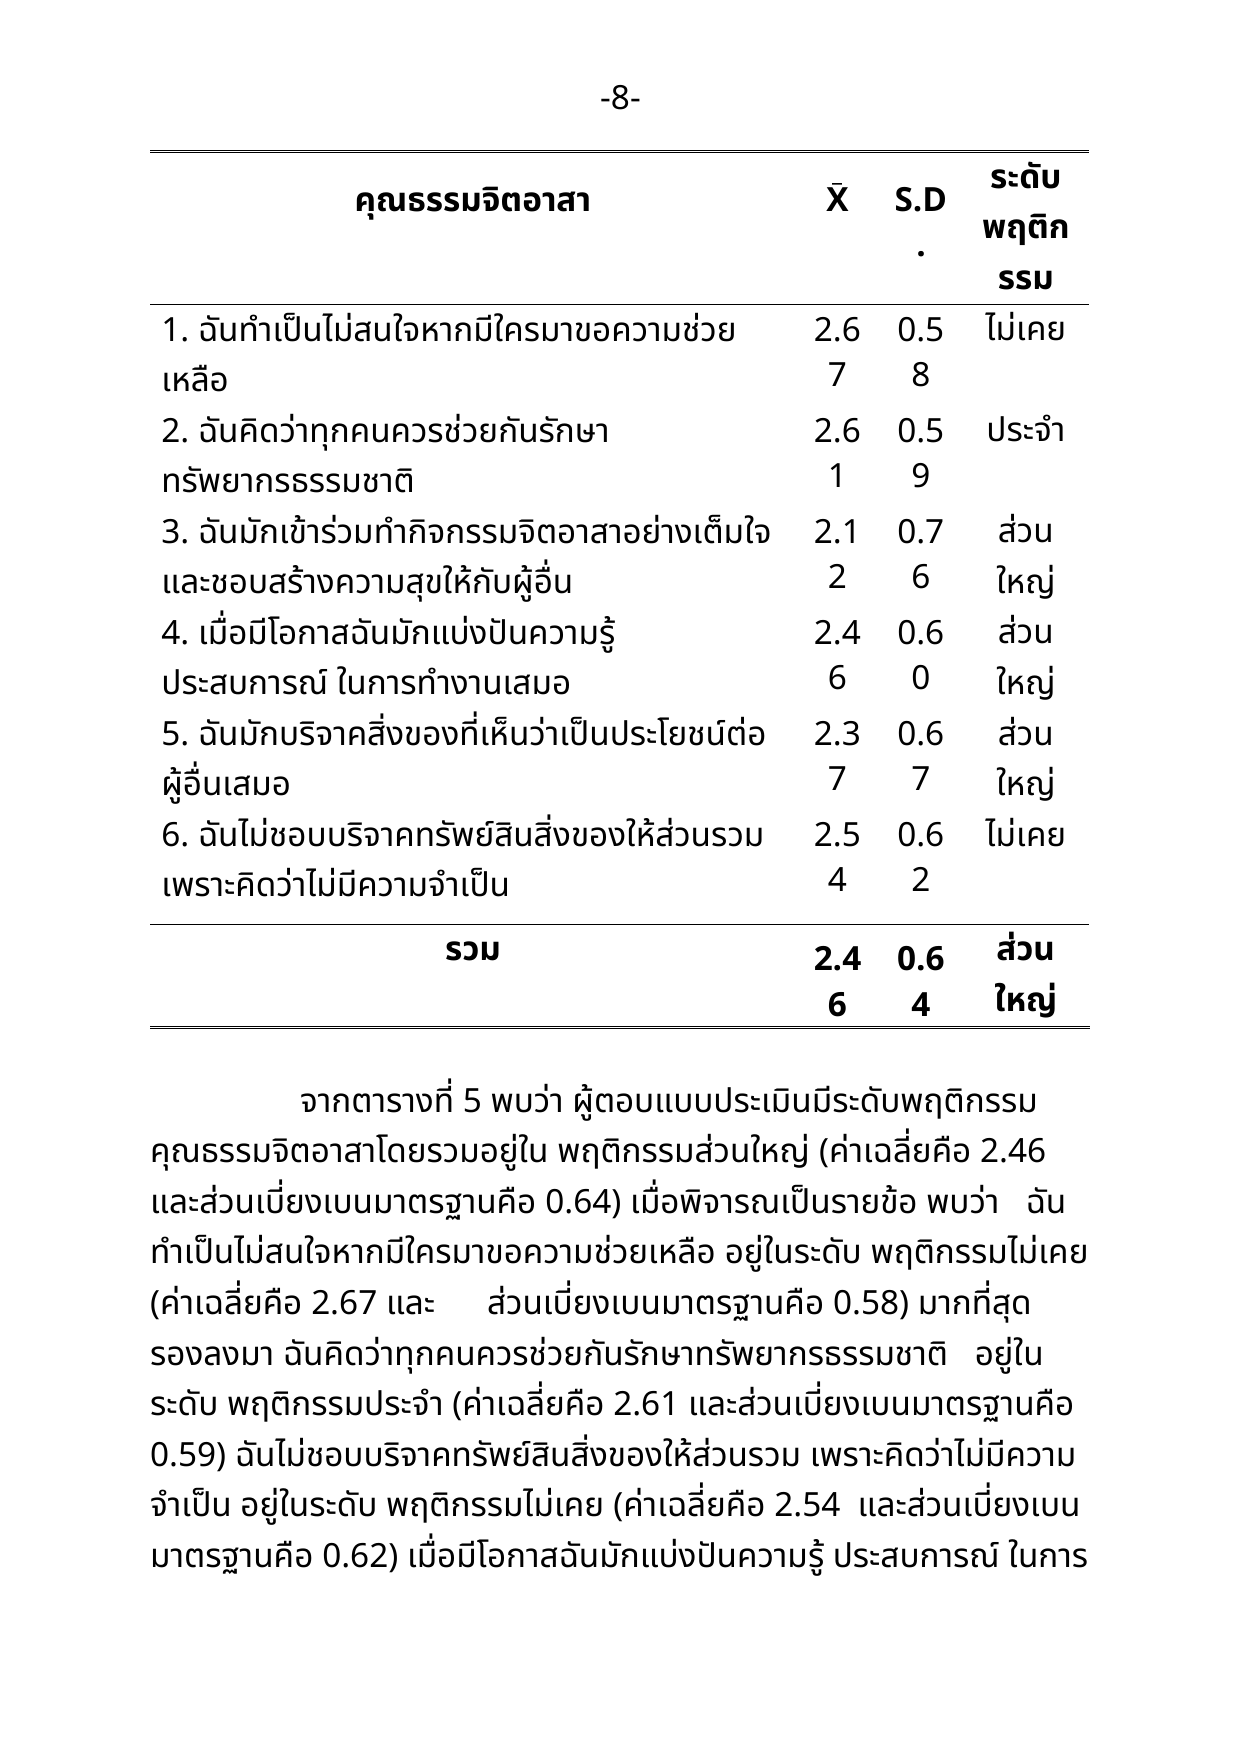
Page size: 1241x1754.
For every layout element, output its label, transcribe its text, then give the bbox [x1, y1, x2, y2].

table_header คุณธรรมจิตอาสา [150, 153, 795, 304]
table_cell ไม่เคย [962, 811, 1089, 924]
table_cell ส่วนใหญ่ [962, 508, 1089, 608]
table_cell 4. เมื่อมีโอกาสฉันมักแบ่งปันความรู้ ประสบการณ์ ในการทำงานเสมอ [150, 609, 795, 709]
table_cell 2.12 [795, 508, 879, 608]
table_cell 2.46 [795, 925, 879, 1026]
table_header ระดับ พฤติกรรม [962, 153, 1089, 304]
table_header X [795, 153, 879, 304]
table_cell ส่วนใหญ่ [962, 609, 1089, 709]
table_cell 2.46 [795, 609, 879, 709]
table_cell 2.37 [795, 710, 879, 811]
table_cell 2.54 [795, 811, 879, 924]
table_cell 0.67 [879, 710, 962, 811]
table_cell 3. ฉันมักเข้าร่วมทำกิจกรรมจิตอาสาอย่างเต็มใจ และชอบสร้างความสุขให้กับผู้อื่น [150, 508, 795, 608]
table_cell 5. ฉันมักบริจาคสิ่งของที่เห็นว่าเป็นประโยชน์ต่อผู้อื่นเสมอ [150, 710, 795, 811]
table_cell 0.60 [879, 609, 962, 709]
table_header S.D. [879, 153, 962, 304]
table_cell รวม [150, 925, 795, 1026]
table_cell 0.62 [879, 811, 962, 924]
table_cell 0.64 [879, 925, 962, 1026]
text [150, 1077, 1090, 1582]
table_cell ส่วนใหญ่ [962, 925, 1089, 1026]
table_cell 2.61 [795, 406, 879, 507]
table_cell 0.76 [879, 508, 962, 608]
table_cell 2.67 [795, 305, 879, 406]
table_cell 0.58 [879, 305, 962, 406]
table_cell 2. ฉันคิดว่าทุกคนควรช่วยกันรักษาทรัพยากรธรรมชาติ [150, 406, 795, 507]
table_cell ไม่เคย [962, 305, 1089, 406]
table_cell 0.59 [879, 406, 962, 507]
table_cell 6. ฉันไม่ชอบบริจาคทรัพย์สินสิ่งของให้ส่วนรวม เพราะคิดว่าไม่มีความจำเป็น [150, 811, 795, 924]
table_cell 1. ฉันทำเป็นไม่สนใจหากมีใครมาขอความช่วยเหลือ [150, 305, 795, 406]
table_cell ส่วนใหญ่ [962, 710, 1089, 811]
table_cell ประจำ [962, 406, 1089, 507]
